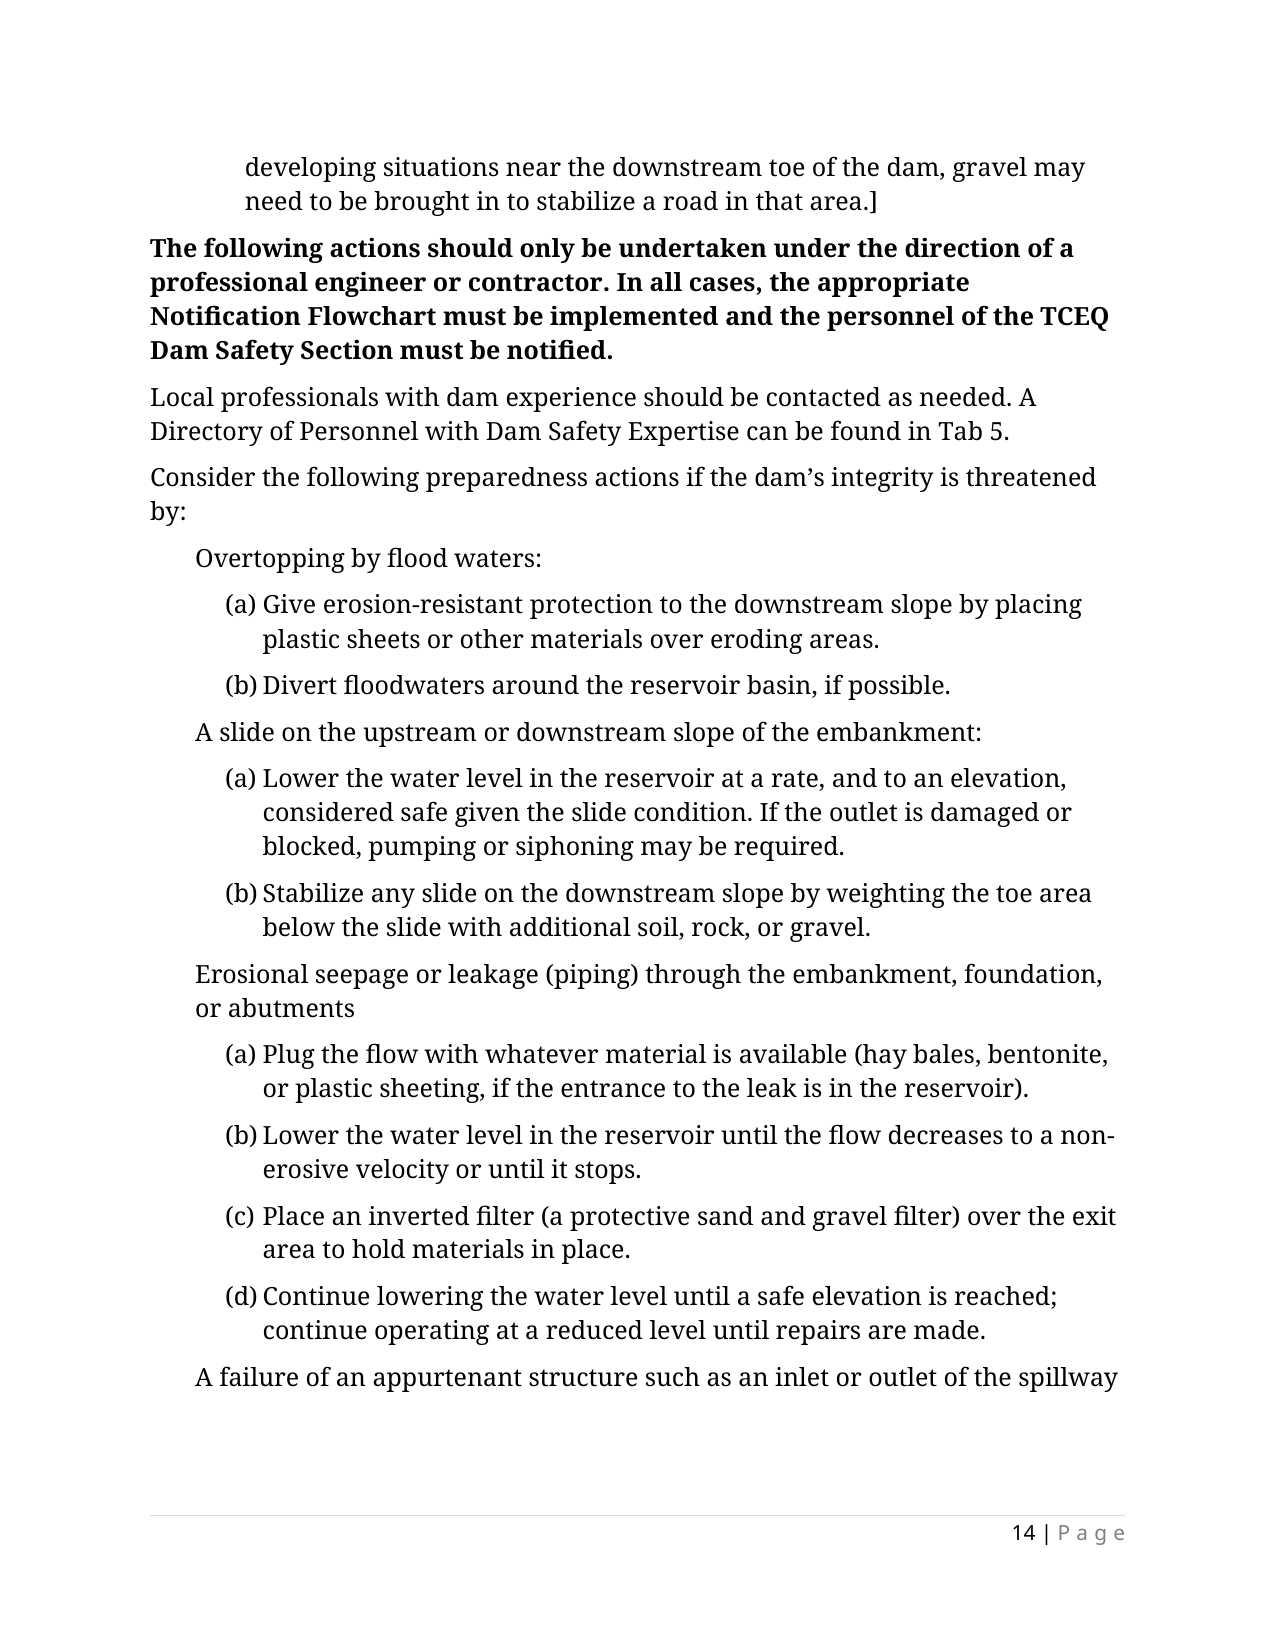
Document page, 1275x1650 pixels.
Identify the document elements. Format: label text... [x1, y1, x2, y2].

text Consider the following preparedness actions if the dam’s integrity is threatened by: [150, 460, 1125, 528]
text Overtopping by flood waters: [195, 541, 1125, 575]
list Plug the flow with whatever material is available (hay bales, bentonite, or plastic sheeting, if the entrance to the leak is in the reservoir). [225, 1037, 1125, 1105]
list Lower the water level in the reservoir until the flow decreases to a non-erosive velocity or until it stops. [225, 1117, 1125, 1186]
text The following actions should only be undertaken under the direction of a professional engineer or contractor. In all cases, the appropriate Notification Flowchart must be implemented and the personnel of the TCEQ Dam Safety Section must be notified. [150, 231, 1125, 367]
list Divert floodwaters around the reservoir basin, if possible. [225, 668, 1125, 702]
list Continue lowering the water level until a safe elevation is reached; continue operating at a reduced level until repairs are made. [225, 1279, 1125, 1347]
text A slide on the upstream or downstream slope of the embankment: [195, 714, 1125, 748]
list Stabilize any slide on the downstream slope by weighting the toe area below the slide with additional soil, rock, or gravel. [225, 876, 1125, 944]
list Lower the water level in the reservoir at a rate, and to an elevation, considered safe given the slide condition. If the outlet is damaged or blocked, pumping or siphoning may be required. [225, 761, 1125, 863]
text Local professionals with dam experience should be contacted as needed. A Directory of Personnel with Dam Safety Expertise can be found in Tab 5. [150, 379, 1125, 447]
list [225, 150, 1125, 218]
text A failure of an appurtenant structure such as an inlet or outlet of the spillway [195, 1359, 1125, 1393]
list Place an inverted filter (a protective sand and gravel filter) over the exit area to hold materials in place. [225, 1198, 1125, 1266]
list Give erosion-resistant protection to the downstream slope by placing plastic sheets or other materials over eroding areas. [225, 587, 1125, 655]
text Erosional seepage or leakage (piping) through the embankment, foundation, or abutments [195, 956, 1125, 1024]
